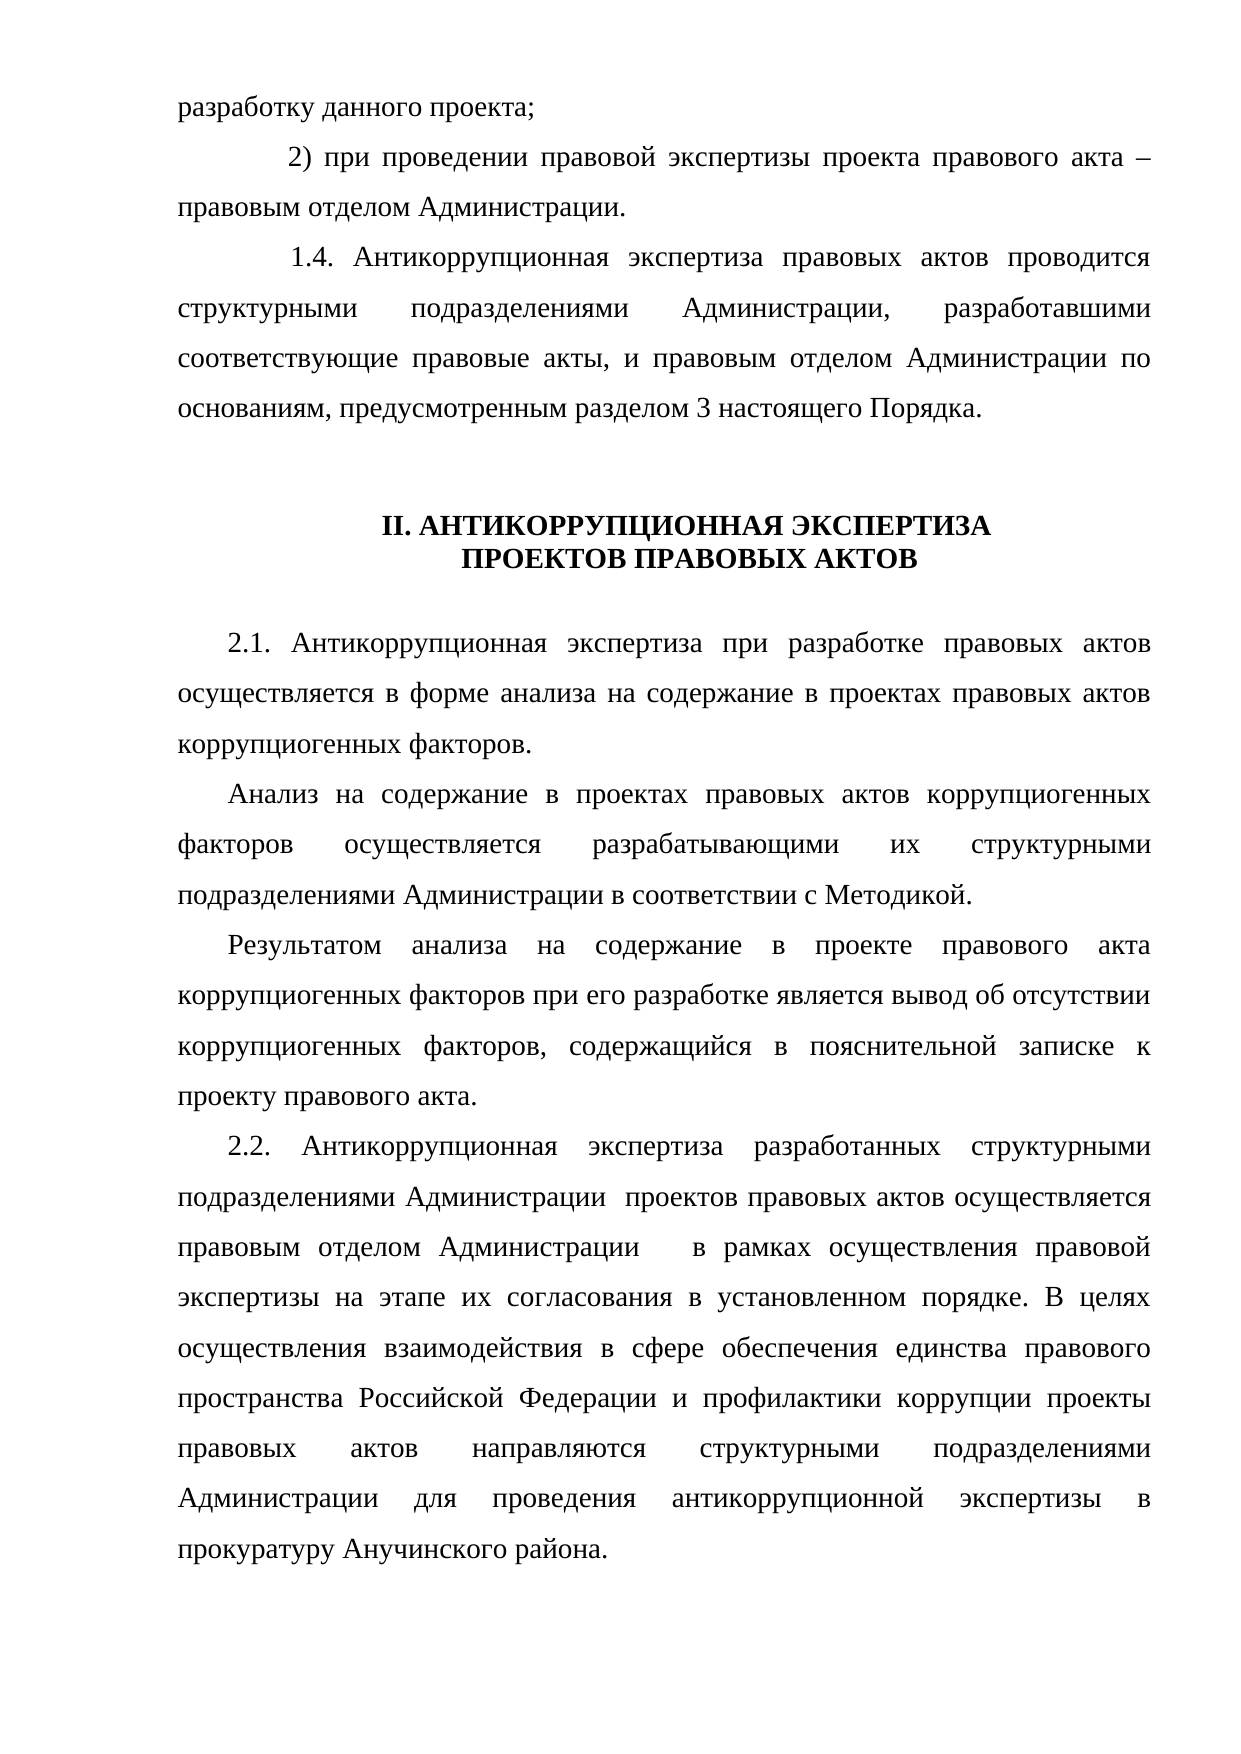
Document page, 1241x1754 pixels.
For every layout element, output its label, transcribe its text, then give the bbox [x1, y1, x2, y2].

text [177, 89, 1152, 424]
text II. АНТИКОРРУПЦИОННАЯ ЭКСПЕРТИЗА [177, 441, 1152, 541]
text 2.2. Антикоррупционная экспертиза разработанных структурными подразделениями Администрации проектов правовых актов осуществляется правовым отделом Администрации в рамках осуществления правовой экспертизы на этапе их согласования в установленном порядке. В целях осуществления взаимодействия в сфере обеспечения единства правового пространства Российской Федерации и профилактики коррупции проекты правовых актов направляются структурными подразделениями Администрации для проведения антикоррупционной экспертизы в прокуратуру Анучинского района. [177, 1128, 1152, 1564]
text Анализ на содержание в проектах правовых актов коррупциогенных факторов осуществляется разрабатывающими их структурными подразделениями Администрации в соответствии с Методикой. [177, 776, 1152, 910]
text ПРОЕКТОВ ПРАВОВЫХ АКТОВ [177, 541, 1152, 575]
text Результатом анализа на содержание в проекте правового акта коррупциогенных факторов при его разработке является вывод об отсутствии коррупциогенных факторов, содержащийся в пояснительной записке к проекту правового акта. [177, 927, 1152, 1112]
text 2.1. Антикоррупционная экспертиза при разработке правовых актов осуществляется в форме анализа на содержание в проектах правовых актов коррупциогенных факторов. [177, 625, 1152, 759]
